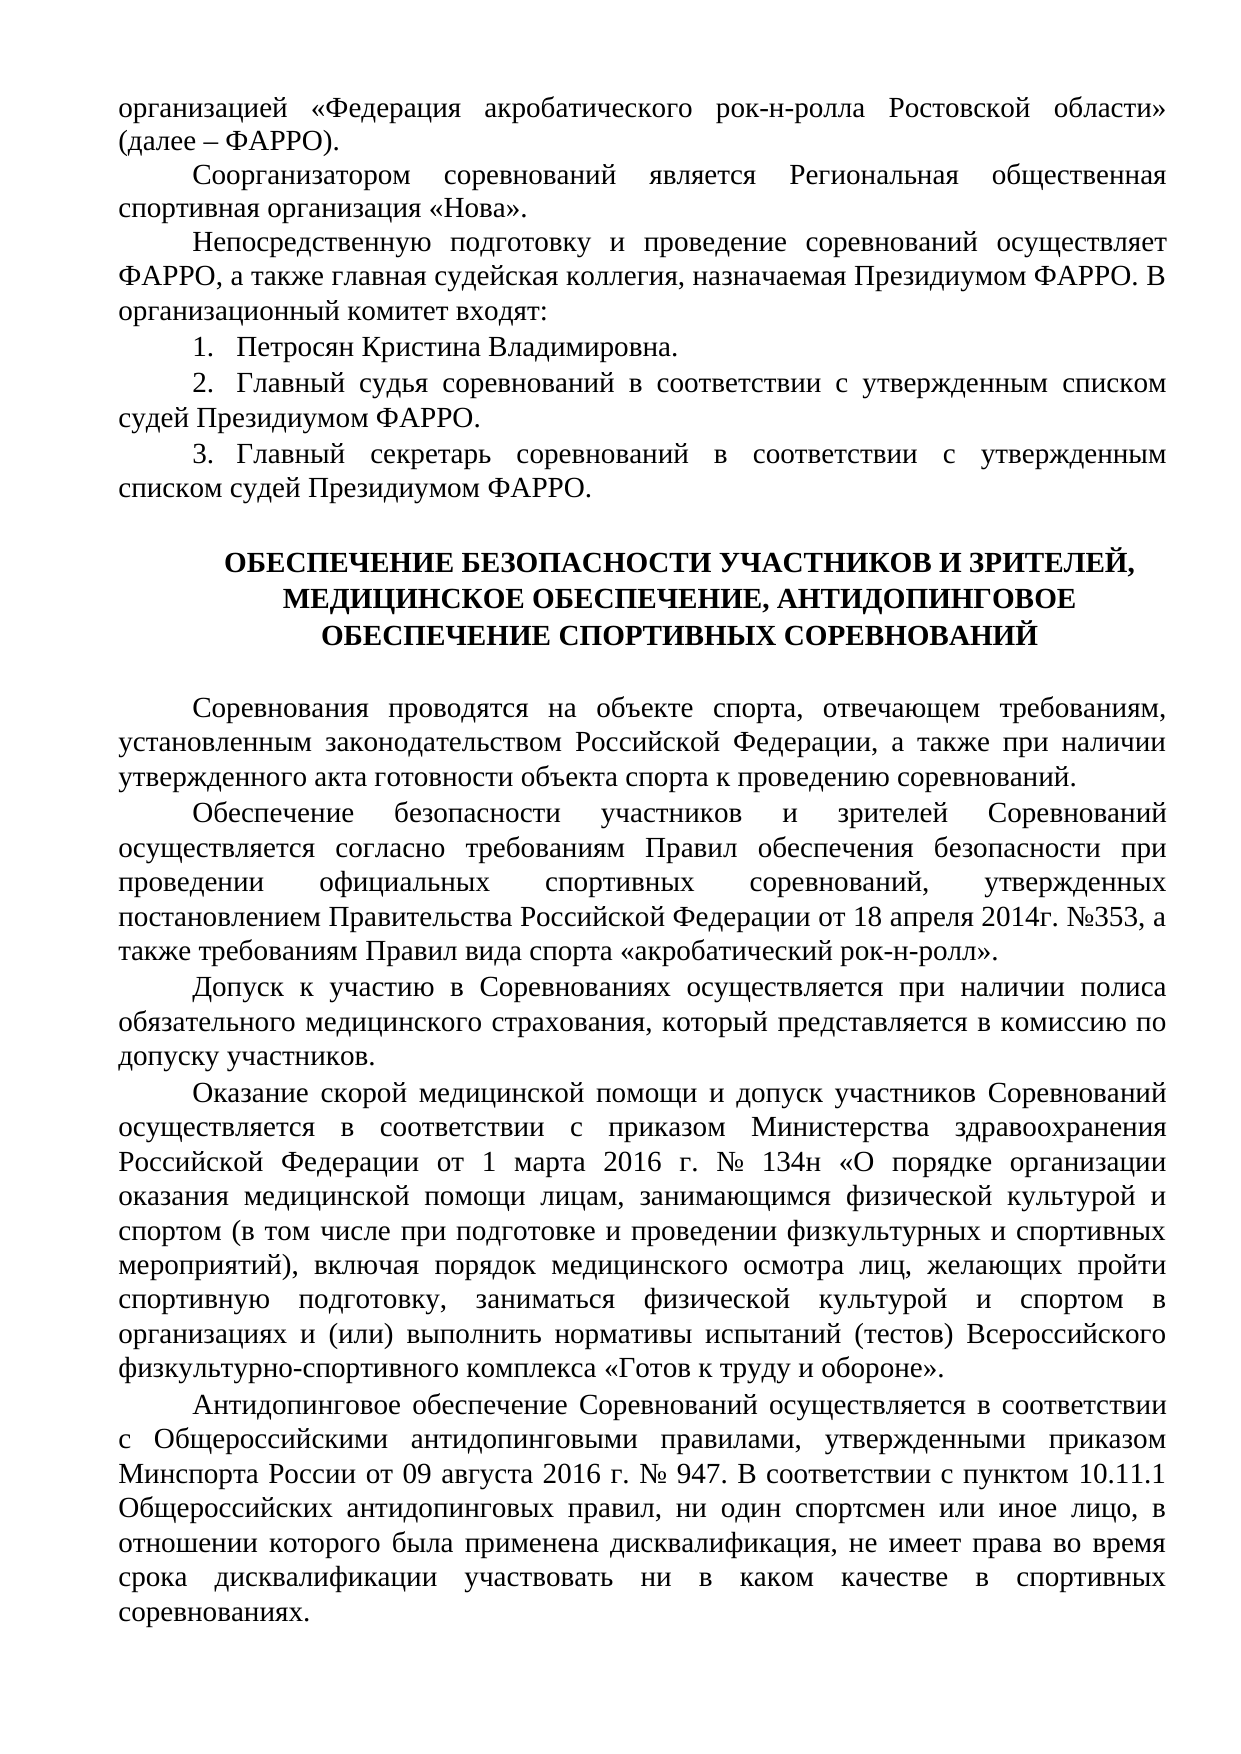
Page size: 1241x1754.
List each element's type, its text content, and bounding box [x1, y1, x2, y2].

list Главный секретарь соревнований в соответствии с утвержденным списком судей Президиумом ФАРРО. [118, 436, 1167, 504]
text Антидопинговое обеспечение Соревнований осуществляется в соответствии с Общероссийскими антидопинговыми правилами, утвержденными приказом Минспорта России от 09 августа 2016 г. № 947. В соответствии с пунктом 10.11.1 Общероссийских антидопинговых правил, ни один спортсмен или иное лицо, в отношении которого была применена дисквалификация, не имеет права во время срока дисквалификации участвовать ни в каком качестве в спортивных соревнованиях. [118, 1387, 1167, 1627]
text Соорганизатором соревнований является Региональная общественная спортивная организация «Нова». [118, 157, 1167, 224]
text Непосредственную подготовку и проведение соревнований осуществляет ФАРРО, а также главная судейская коллегия, назначаемая Президиумом ФАРРО. В организационный комитет входят: [118, 224, 1167, 326]
text Обеспечение безопасности участников и зрителей Соревнований осуществляется согласно требованиям Правил обеспечения безопасности при проведении официальных спортивных соревнований, утвержденных постановлением Правительства Российской Федерации от 18 апреля 2014г. №353, а также требованиям Правил вида спорта «акробатический рок-н-ролл». [118, 795, 1167, 967]
text ОБЕСПЕЧЕНИЕ БЕЗОПАСНОСТИ УЧАСТНИКОВ И ЗРИТЕЛЕЙ, [118, 546, 1167, 579]
text ОБЕСПЕЧЕНИЕ СПОРТИВНЫХ СОРЕВНОВАНИЙ [118, 618, 1167, 651]
text Оказание скорой медицинской помощи и допуск участников Соревнований осуществляется в соответствии с приказом Министерства здравоохранения Российской Федерации от 1 марта 2016 г. № 134н «О порядке организации оказания медицинской помощи лицам, занимающимся физической культурой и спортом (в том числе при подготовке и проведении физкультурных и спортивных мероприятий), включая порядок медицинского осмотра лиц, желающих пройти спортивную подготовку, заниматься физической культурой и спортом в организациях и (или) выполнить нормативы испытаний (тестов) Всероссийского физкультурно-спортивного комплекса «Готов к труду и обороне». [118, 1075, 1167, 1384]
list Петросян Кристина Владимировна. [118, 329, 1167, 363]
list Главный судья соревнований в соответствии с утвержденным списком судей Президиумом ФАРРО. [118, 365, 1167, 433]
text МЕДИЦИНСКОЕ ОБЕСПЕЧЕНИЕ, АНТИДОПИНГОВОЕ [118, 582, 1167, 615]
text Допуск к участию в Соревнованиях осуществляется при наличии полиса обязательного медицинского страхования, который представляется в комиссию по допуску участников. [118, 969, 1167, 1072]
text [118, 90, 1167, 157]
text Соревнования проводятся на объекте спорта, отвечающем требованиям, установленным законодательством Российской Федерации, а также при наличии утвержденного акта готовности объекта спорта к проведению соревнований. [118, 690, 1167, 793]
